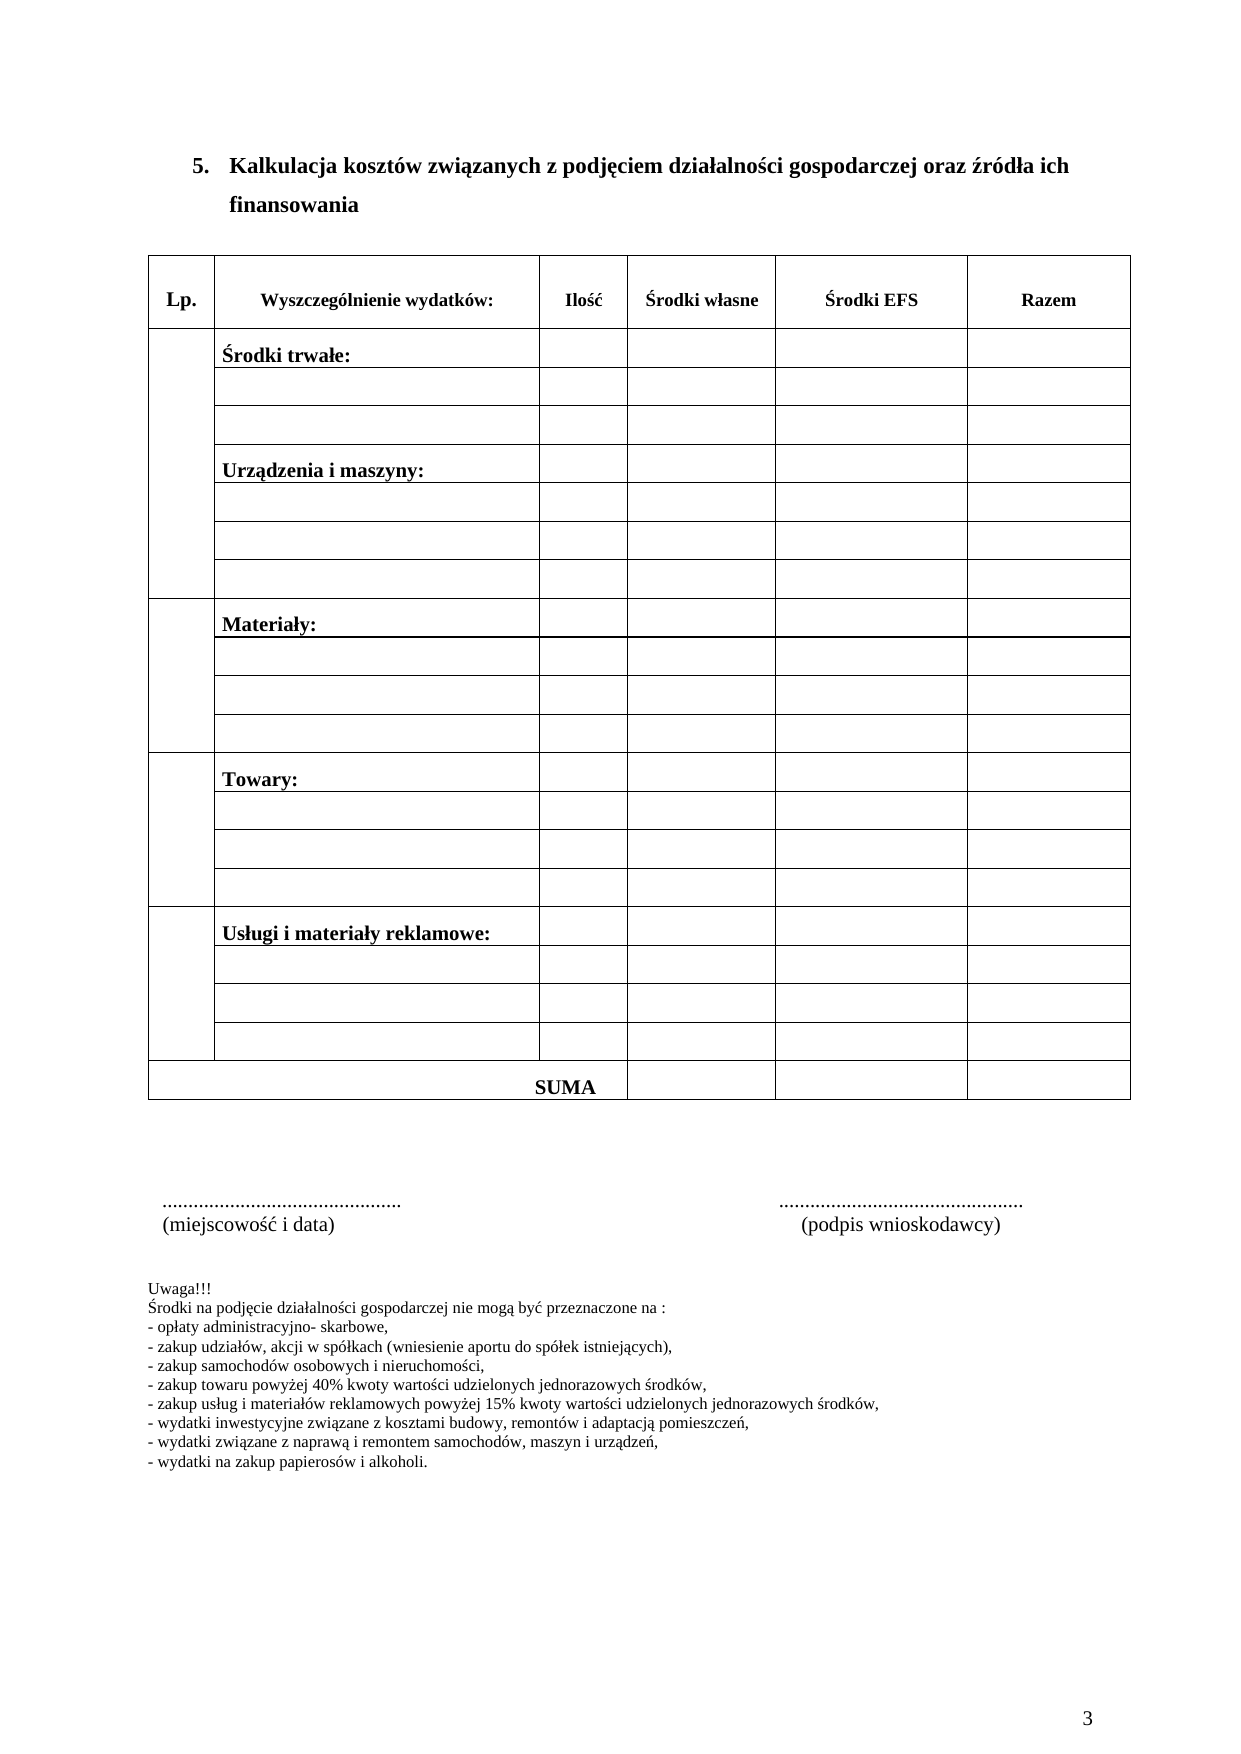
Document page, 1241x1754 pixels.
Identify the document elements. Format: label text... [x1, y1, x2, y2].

table_cell [540, 368, 627, 405]
table_cell [215, 830, 539, 868]
table_cell [628, 1061, 775, 1099]
table_header Wyszczególnienie wydatków: [215, 256, 539, 328]
table_cell [628, 753, 775, 791]
table_cell [628, 522, 775, 559]
table_cell [215, 715, 539, 752]
table_cell [628, 560, 775, 598]
table_cell [628, 830, 775, 868]
table_cell [540, 792, 627, 829]
table_cell [628, 715, 775, 752]
text - opłaty administracyjno- skarbowe, [148, 1317, 1092, 1336]
table_cell [215, 522, 539, 559]
table_cell Środki trwałe: [215, 329, 539, 367]
table_cell [215, 869, 539, 906]
table_cell [968, 560, 1130, 598]
table_cell [776, 1023, 967, 1060]
text - wydatki związane z naprawą i remontem samochodów, maszyn i urządzeń, [148, 1432, 1092, 1451]
text - zakup towaru powyżej 40% kwoty wartości udzielonych jednorazowych środków, [148, 1375, 1092, 1394]
table_cell [540, 984, 627, 1022]
table_cell [968, 522, 1130, 559]
table_cell [968, 676, 1130, 713]
table_cell [215, 368, 539, 405]
table_cell [968, 753, 1130, 791]
table_cell [776, 406, 967, 444]
table_header Środki EFS [776, 256, 967, 328]
table_cell [968, 368, 1130, 405]
table_cell [149, 599, 214, 752]
table_cell [628, 483, 775, 521]
table_cell [776, 792, 967, 829]
table_header Lp. [149, 256, 214, 328]
table_cell [215, 676, 539, 713]
table_cell Usługi i materiały reklamowe: [215, 907, 539, 945]
table_header Razem [968, 256, 1130, 328]
table_cell [776, 329, 967, 367]
table_cell [968, 1023, 1130, 1060]
table_cell [776, 445, 967, 482]
table_cell [628, 599, 775, 636]
table_cell [149, 907, 214, 1060]
table_cell [968, 1061, 1130, 1099]
table_cell [540, 753, 627, 791]
table_cell [540, 946, 627, 983]
table_cell [628, 907, 775, 945]
table_cell [540, 715, 627, 752]
table_cell [968, 869, 1130, 906]
table_cell [628, 869, 775, 906]
table_cell SUMA [149, 1061, 627, 1099]
text - zakup udziałów, akcji w spółkach (wniesienie aportu do spółek istniejących), [148, 1336, 1092, 1356]
table_cell [776, 869, 967, 906]
table_cell [776, 1061, 967, 1099]
table_cell [628, 792, 775, 829]
table_cell [215, 946, 539, 983]
table_cell [776, 483, 967, 521]
text - zakup usług i materiałów reklamowych powyżej 15% kwoty wartości udzielonych jednorazowych środków, [148, 1394, 1092, 1413]
table_cell [215, 984, 539, 1022]
text - wydatki na zakup papierosów i alkoholi. [148, 1451, 1092, 1471]
table_cell [776, 522, 967, 559]
table_cell [968, 907, 1130, 945]
table_cell [776, 753, 967, 791]
text - zakup samochodów osobowych i nieruchomości, [148, 1356, 1092, 1375]
table_cell [968, 599, 1130, 636]
table_cell [540, 1023, 627, 1060]
table_cell [540, 445, 627, 482]
table_cell [628, 676, 775, 713]
table_cell [968, 792, 1130, 829]
text Uwaga!!! [148, 1279, 1092, 1298]
table_cell [776, 638, 967, 675]
table_cell [540, 676, 627, 713]
table_cell [968, 715, 1130, 752]
table_cell [776, 368, 967, 405]
table_cell [628, 984, 775, 1022]
table_cell [540, 599, 627, 636]
table_cell Towary: [215, 753, 539, 791]
table_cell [968, 984, 1130, 1022]
table_cell [215, 406, 539, 444]
text (miejscowość i data) (podpis wnioskodawcy) [162, 1212, 1092, 1236]
table_cell [776, 560, 967, 598]
table_cell [540, 522, 627, 559]
table_cell [628, 329, 775, 367]
table_cell [628, 445, 775, 482]
text - wydatki inwestycyjne związane z kosztami budowy, remontów i adaptacją pomieszczeń, [148, 1413, 1092, 1432]
table_cell [540, 329, 627, 367]
table_cell Materiały: [215, 599, 539, 636]
table_cell [776, 984, 967, 1022]
table_header Środki własne [628, 256, 775, 328]
table_cell [628, 368, 775, 405]
table_cell [540, 406, 627, 444]
table_cell [776, 715, 967, 752]
table_cell [215, 792, 539, 829]
table_cell [776, 599, 967, 636]
list Kalkulacja kosztów związanych z podjęciem działalności gospodarczej oraz źródła ich finansowania [192, 152, 1092, 217]
table_cell [215, 638, 539, 675]
table_cell [628, 406, 775, 444]
text .............................................. ............................................... [162, 1187, 1092, 1212]
table_cell [628, 1023, 775, 1060]
table_cell [968, 445, 1130, 482]
table_header Ilość [540, 256, 627, 328]
table_cell [968, 483, 1130, 521]
table_cell [968, 406, 1130, 444]
table_cell [968, 638, 1130, 675]
table_cell [215, 1023, 539, 1060]
table_cell [776, 946, 967, 983]
table_cell [776, 830, 967, 868]
table_cell [215, 560, 539, 598]
table_cell [540, 869, 627, 906]
table_cell [776, 907, 967, 945]
table_cell [776, 676, 967, 713]
table_cell [628, 638, 775, 675]
table_cell [628, 946, 775, 983]
table_cell [215, 483, 539, 521]
table_cell [149, 753, 214, 906]
table_cell [540, 907, 627, 945]
table_cell Urządzenia i maszyny: [215, 445, 539, 482]
table_cell [968, 946, 1130, 983]
table_cell [540, 830, 627, 868]
table_cell [540, 483, 627, 521]
table_cell [149, 329, 214, 598]
table_cell [540, 638, 627, 675]
table_cell [968, 329, 1130, 367]
table_cell [540, 560, 627, 598]
table_cell [968, 830, 1130, 868]
text Środki na podjęcie działalności gospodarczej nie mogą być przeznaczone na : [148, 1298, 1092, 1317]
